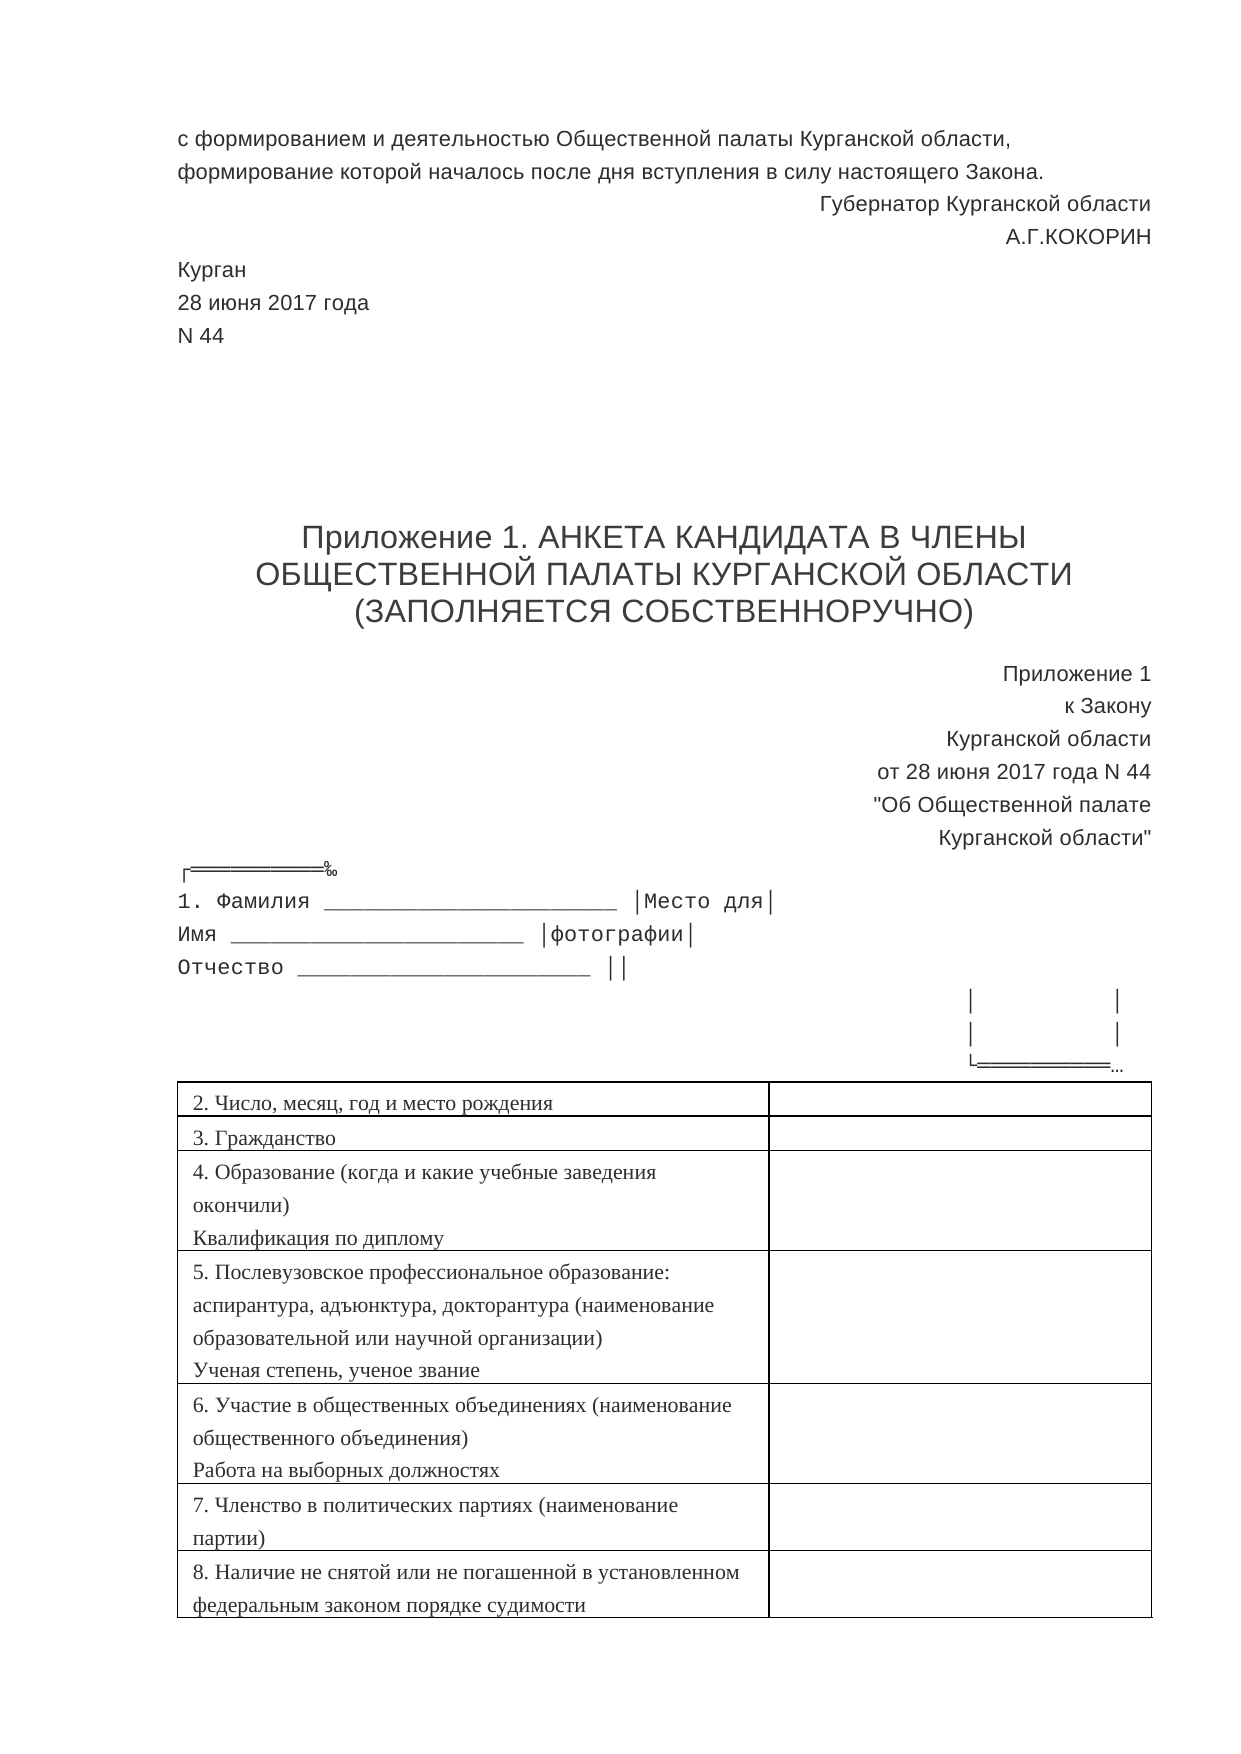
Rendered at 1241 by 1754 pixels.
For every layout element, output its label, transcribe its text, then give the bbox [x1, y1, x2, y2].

table_cell [770, 1251, 1151, 1382]
table_cell 5. Послевузовское профессиональное образование: аспирантура, адъюнктура, докторантура (наименование образовательной или научной организации) Ученая степень, ученое звание [178, 1251, 768, 1382]
text Приложение 1. АНКЕТА КАНДИДАТА В ЧЛЕНЫ ОБЩЕСТВЕННОЙ ПАЛАТЫ КУРГАНСКОЙ ОБЛАСТИ (ЗАПОЛНЯЕТСЯ СОБСТВЕННОРУЧНО) [177, 518, 1152, 629]
table_cell [770, 1551, 1151, 1617]
table_cell [770, 1117, 1151, 1150]
table_cell 3. Гражданство [178, 1117, 768, 1150]
text │ │ │ │ └══════════… [177, 981, 1152, 1079]
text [177, 118, 1152, 184]
table_cell 6. Участие в общественных объединениях (наименование общественного объединения) Работа на выборных должностях [178, 1384, 768, 1482]
text ┌══════════‰ 1. Фамилия ______________________ │Место для│ Имя ______________________ │фотографии│ Отчество ______________________ ││ [177, 850, 1152, 981]
table_cell 4. Образование (когда и какие учебные заведения окончили) Квалификация по диплому [178, 1151, 768, 1250]
table_cell [770, 1484, 1151, 1550]
table_cell [770, 1384, 1151, 1482]
table_cell [770, 1151, 1151, 1250]
table_cell [770, 1083, 1151, 1115]
text Губернатор Курганской области А.Г.КОКОРИН [177, 184, 1152, 249]
table_cell 2. Число, месяц, год и место рождения [178, 1083, 768, 1115]
text Приложение 1 к Закону Курганской области от 28 июня 2017 года N 44 "Об Общественной палате Курганской области" [177, 653, 1152, 850]
table_cell 7. Членство в политических партиях (наименование партии) [178, 1484, 768, 1550]
text Курган 28 июня 2017 года N 44 [177, 249, 1152, 479]
table_cell 8. Наличие не снятой или не погашенной в установленном федеральным законом порядке судимости [178, 1551, 768, 1617]
